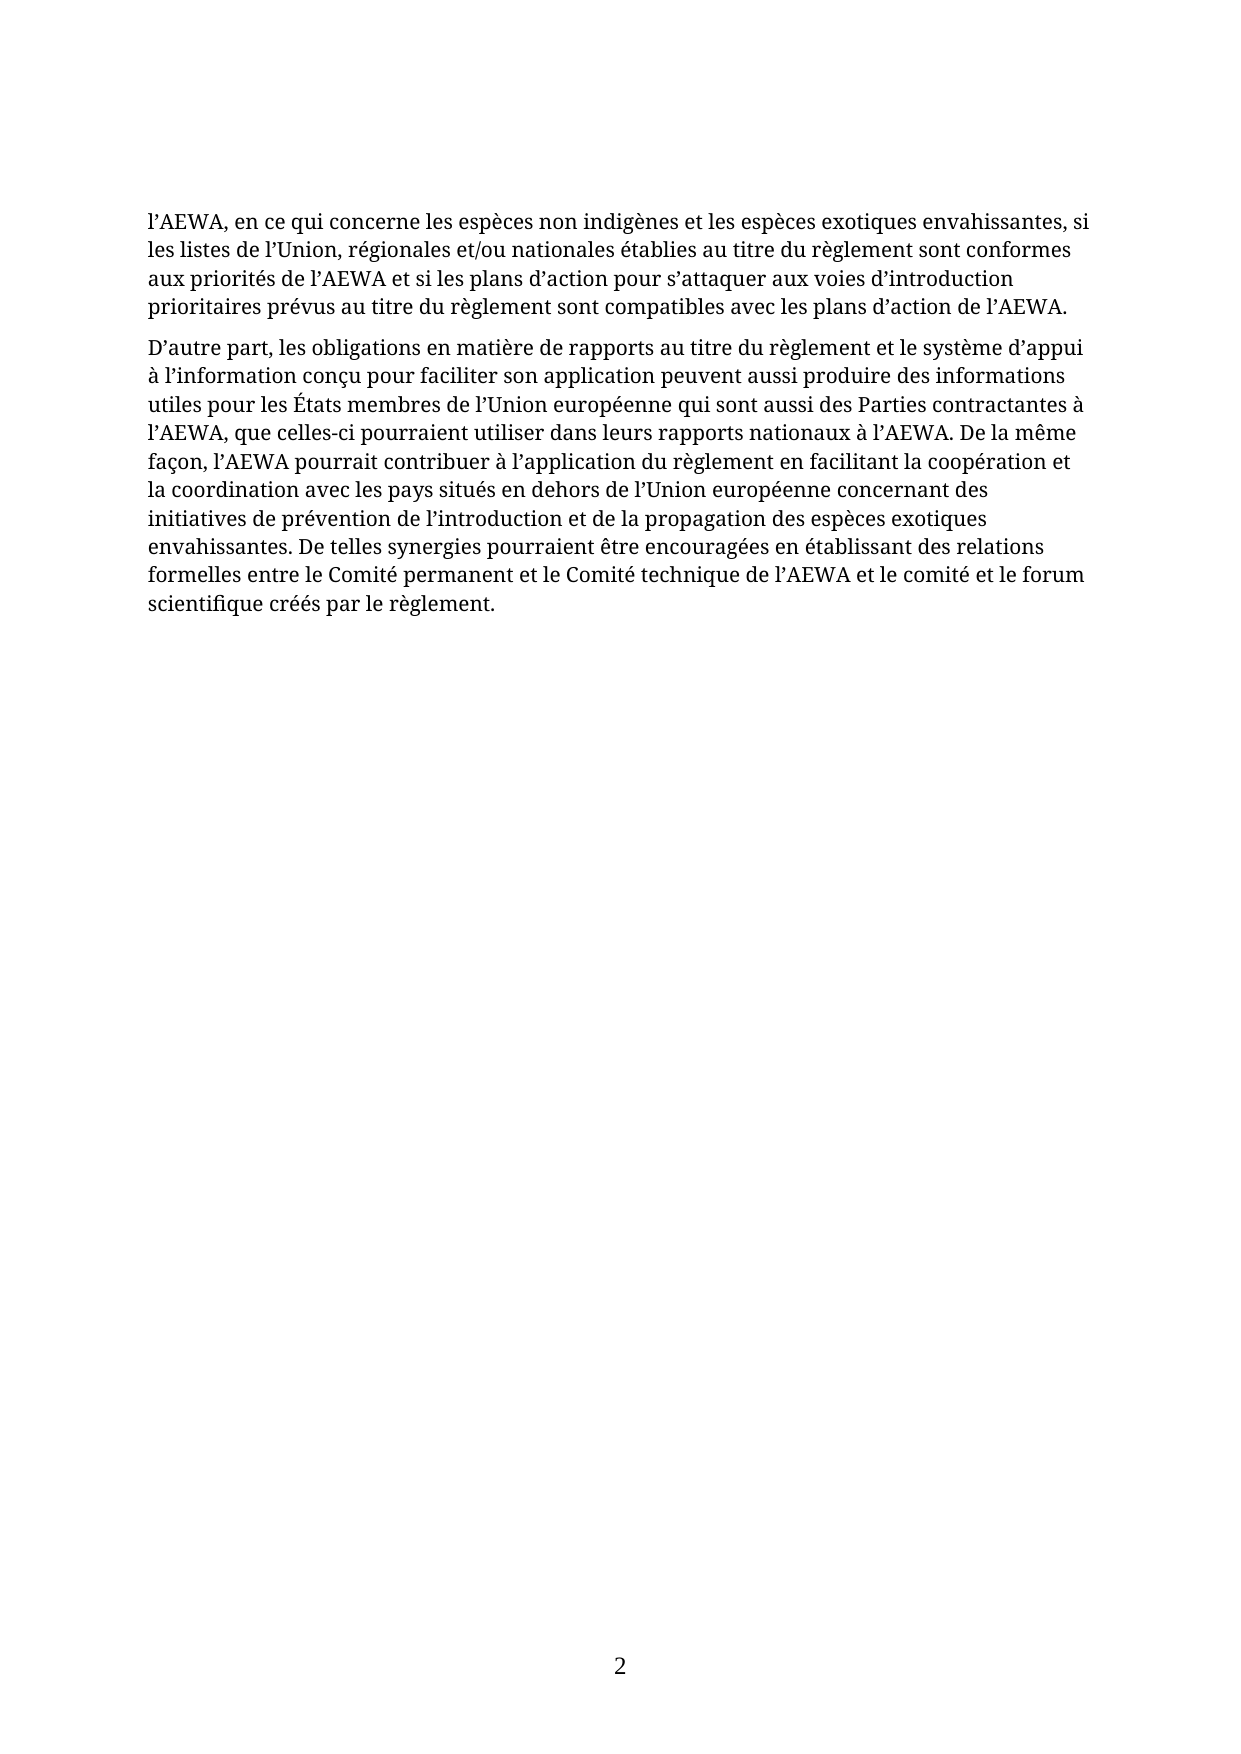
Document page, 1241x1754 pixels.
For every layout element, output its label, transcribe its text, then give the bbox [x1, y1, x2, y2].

text D’autre part, les obligations en matière de rapports au titre du règlement et le système d’appui à l’information conçu pour faciliter son application peuvent aussi produire des informations utiles pour les États membres de l’Union européenne qui sont aussi des Parties contractantes à l’AEWA, que celles-ci pourraient utiliser dans leurs rapports nationaux à l’AEWA. De la même façon, l’AEWA pourrait contribuer à l’application du règlement en facilitant la coopération et la coordination avec les pays situés en dehors de l’Union européenne concernant des initiatives de prévention de l’introduction et de la propagation des espèces exotiques envahissantes. De telles synergies pourraient être encouragées en établissant des relations formelles entre le Comité permanent et le Comité technique de l’AEWA et le comité et le forum scientifique créés par le règlement. [148, 333, 1092, 617]
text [148, 207, 1092, 321]
